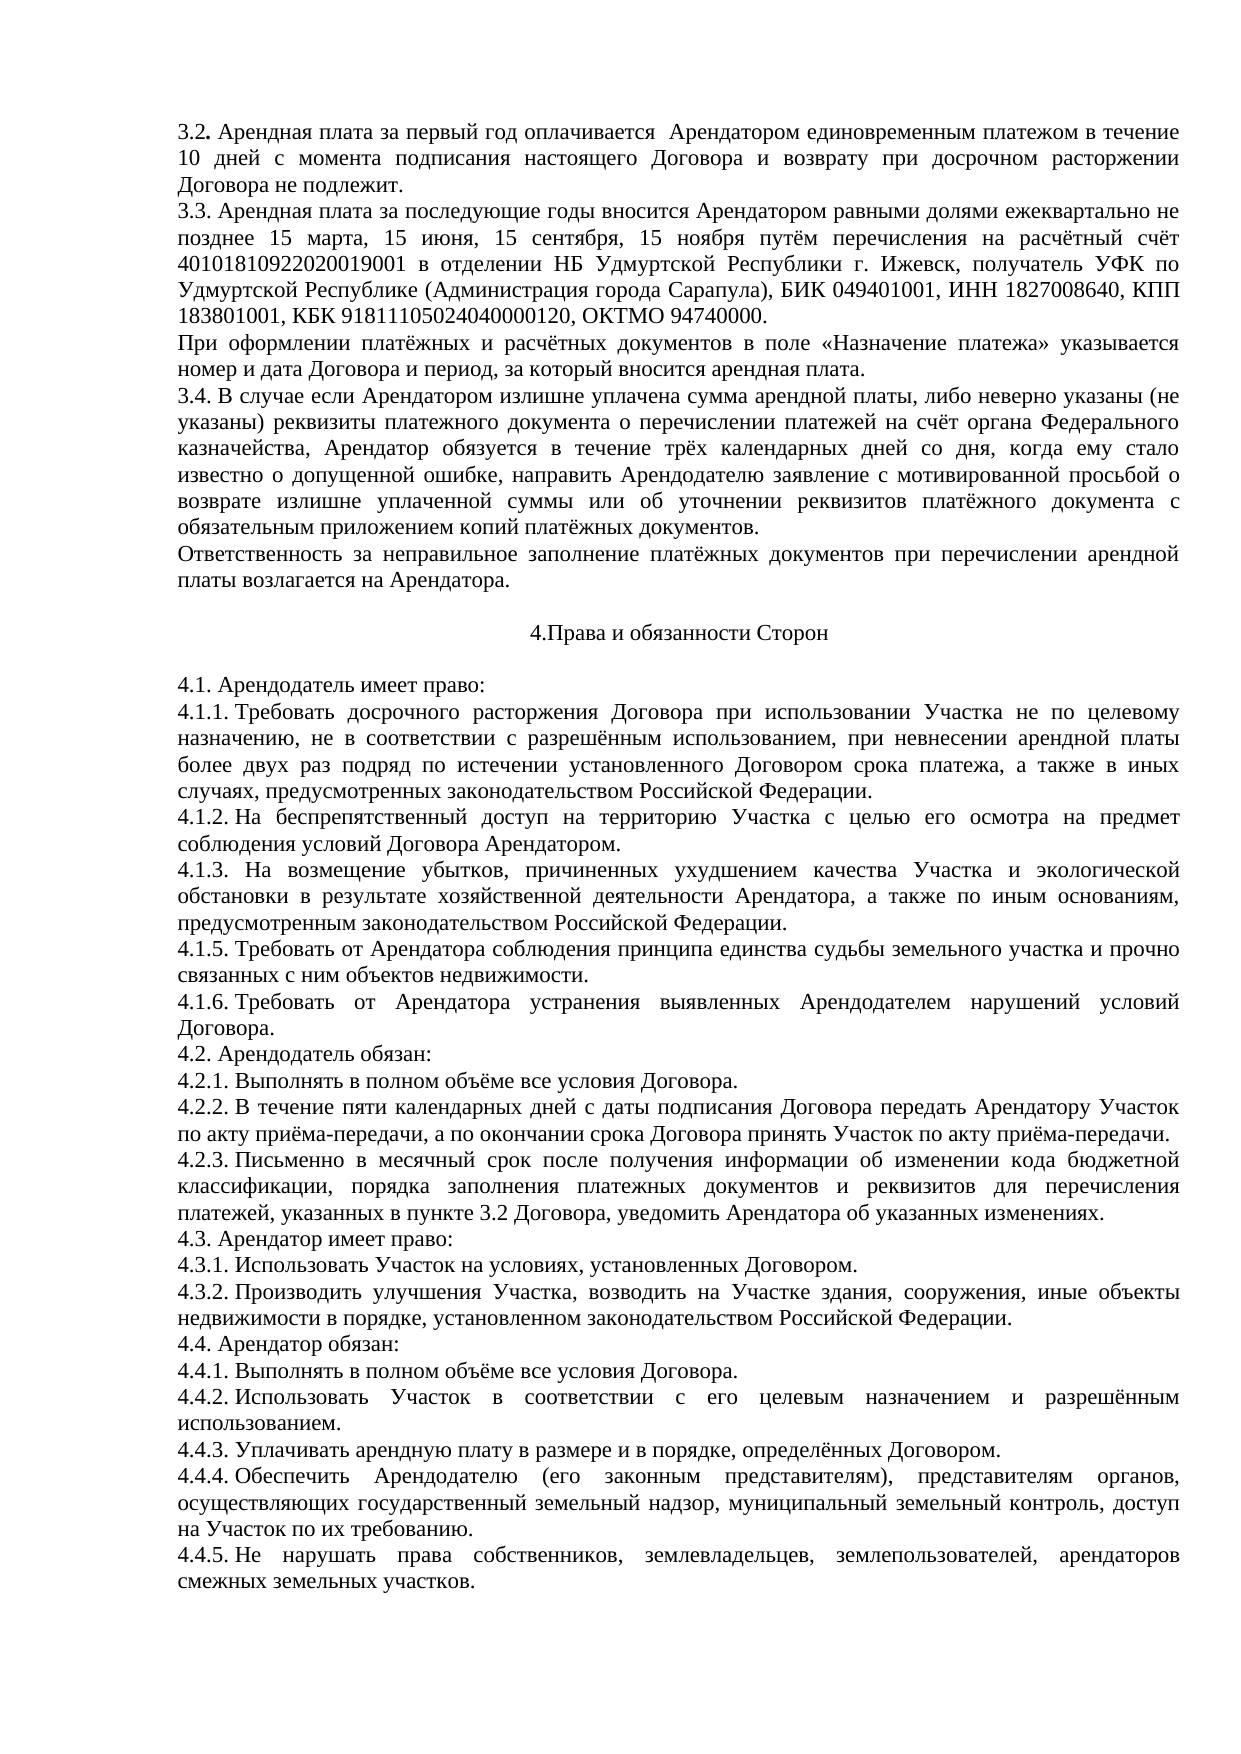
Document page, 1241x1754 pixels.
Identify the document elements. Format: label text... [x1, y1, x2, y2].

text 3.3. Арендная плата за последующие годы вносится Арендатором равными долями ежеквартально не позднее 15 марта, 15 июня, 15 сентября, 15 ноября путём перечисления на расчётный счёт 40101810922020019001 в отделении НБ Удмуртской Республики г. Ижевск, получатель УФК по Удмуртской Республике (Администрация города Сарапула), БИК 049401001, ИНН 1827008640, КПП 183801001, КБК 91811105024040000120, ОКТМО 94740000. [177, 197, 1181, 329]
text 4.4.2. Использовать Участок в соответствии с его целевым назначением и разрешённым использованием. [177, 1383, 1181, 1436]
text 4.1.1. Требовать досрочного расторжения Договора при использовании Участка не по целевому назначению, не в соответствии с разрешённым использованием, при невнесении арендной платы более двух раз подряд по истечении установленного Договором срока платежа, а также в иных случаях, предусмотренных законодательством Российской Федерации. [177, 698, 1181, 803]
text 4.4.5. Не нарушать права собственников, землевладельцев, землепользователей, арендаторов смежных земельных участков. [177, 1541, 1181, 1594]
text 4.1.2. На беспрепятственный доступ на территорию Участка с целью его осмотра на предмет соблюдения условий Договора Арендатором. [177, 803, 1181, 856]
text 4.4.4. Обеспечить Арендодателю (его законным представителям), представителям органов, осуществляющих государственный земельный надзор, муниципальный земельный контроль, доступ на Участок по их требованию. [177, 1462, 1181, 1541]
text Ответственность за неправильное заполнение платёжных документов при перечислении арендной платы возлагается на Арендатора. [177, 540, 1181, 592]
text 4.3. Арендатор имеет право: [177, 1225, 1181, 1251]
text 4.1.3. На возмещение убытков, причиненных ухудшением качества Участка и экологической обстановки в результате хозяйственной деятельности Арендатора, а также по иным основаниям, предусмотренным законодательством Российской Федерации. [177, 856, 1181, 935]
text 3.2. Арендная плата за первый год оплачивается Арендатором единовременным платежом в течение 10 дней с момента подписания настоящего Договора и возврату при досрочном расторжении Договора не подлежит. [177, 118, 1181, 197]
text 4.3.2. Производить улучшения Участка, возводить на Участке здания, сооружения, иные объекты недвижимости в порядке, установленном законодательством Российской Федерации. [177, 1278, 1181, 1330]
text 4.Права и обязанности Сторон [177, 619, 1181, 645]
text 4.2. Арендодатель обязан: [177, 1041, 1181, 1067]
text 4.1.6. Требовать от Арендатора устранения выявленных Арендодателем нарушений условий Договора. [177, 988, 1181, 1041]
text 4.1. Арендодатель имеет право: [177, 672, 1181, 698]
text При оформлении платёжных и расчётных документов в поле «Назначение платежа» указывается номер и дата Договора и период, за который вносится арендная плата. [177, 329, 1181, 382]
text 4.4.1. Выполнять в полном объёме все условия Договора. [177, 1357, 1181, 1383]
text 4.2.3. Письменно в месячный срок после получения информации об изменении кода бюджетной классификации, порядка заполнения платежных документов и реквизитов для перечисления платежей, указанных в пункте 3.2 Договора, уведомить Арендатора об указанных изменениях. [177, 1146, 1181, 1225]
text 4.4.3. Уплачивать арендную плату в размере и в порядке, определённых Договором. [177, 1436, 1181, 1462]
text 4.2.2. В течение пяти календарных дней с даты подписания Договора передать Арендатору Участок по акту приёма-передачи, а по окончании срока Договора принять Участок по акту приёма-передачи. [177, 1093, 1181, 1146]
text 3.4. В случае если Арендатором излишне уплачена сумма арендной платы, либо неверно указаны (не указаны) реквизиты платежного документа о перечислении платежей на счёт органа Федерального казначейства, Арендатор обязуется в течение трёх календарных дней со дня, когда ему стало известно о допущенной ошибке, направить Арендодателю заявление с мотивированной просьбой о возврате излишне уплаченной суммы или об уточнении реквизитов платёжного документа с обязательным приложением копий платёжных документов. [177, 382, 1181, 540]
text 4.3.1. Использовать Участок на условиях, установленных Договором. [177, 1251, 1181, 1278]
text 4.4. Арендатор обязан: [177, 1330, 1181, 1357]
text 4.2.1. Выполнять в полном объёме все условия Договора. [177, 1067, 1181, 1093]
text 4.1.5. Требовать от Арендатора соблюдения принципа единства судьбы земельного участка и прочно связанных с ним объектов недвижимости. [177, 935, 1181, 988]
